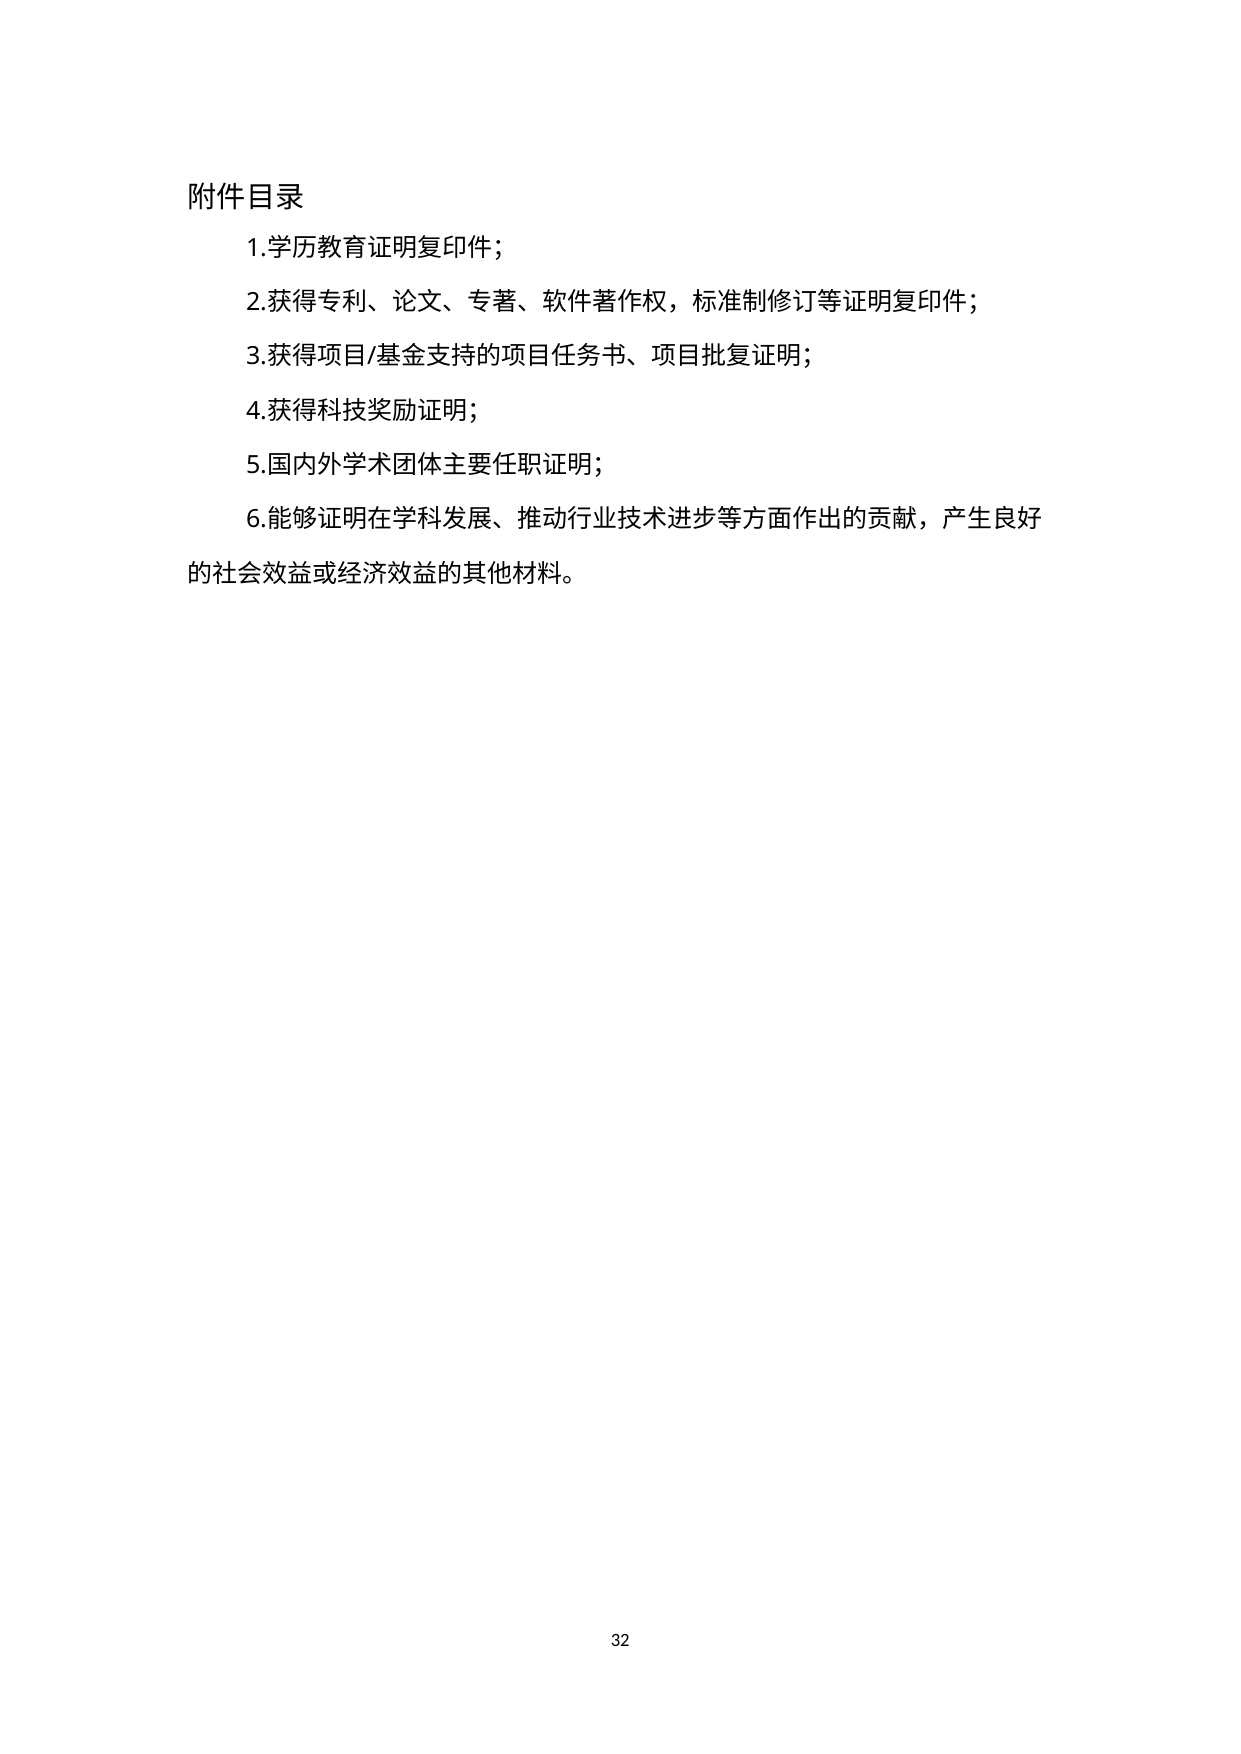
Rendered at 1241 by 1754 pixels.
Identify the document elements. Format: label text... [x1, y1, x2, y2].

text 2.获得专利、论文、专著、软件著作权，标准制修订等证明复印件； [187, 281, 1053, 318]
text 1.学历教育证明复印件； [187, 227, 1053, 263]
text 附件目录 [187, 162, 1053, 227]
text 5.国内外学术团体主要任职证明； [187, 444, 1053, 481]
text 3.获得项目/基金支持的项目任务书、项目批复证明； [187, 336, 1053, 372]
text 4.获得科技奖励证明； [187, 390, 1053, 426]
text 6.能够证明在学科发展、推动行业技术进步等方面作出的贡献，产生良好的社会效益或经济效益的其他材料。 [187, 499, 1053, 589]
